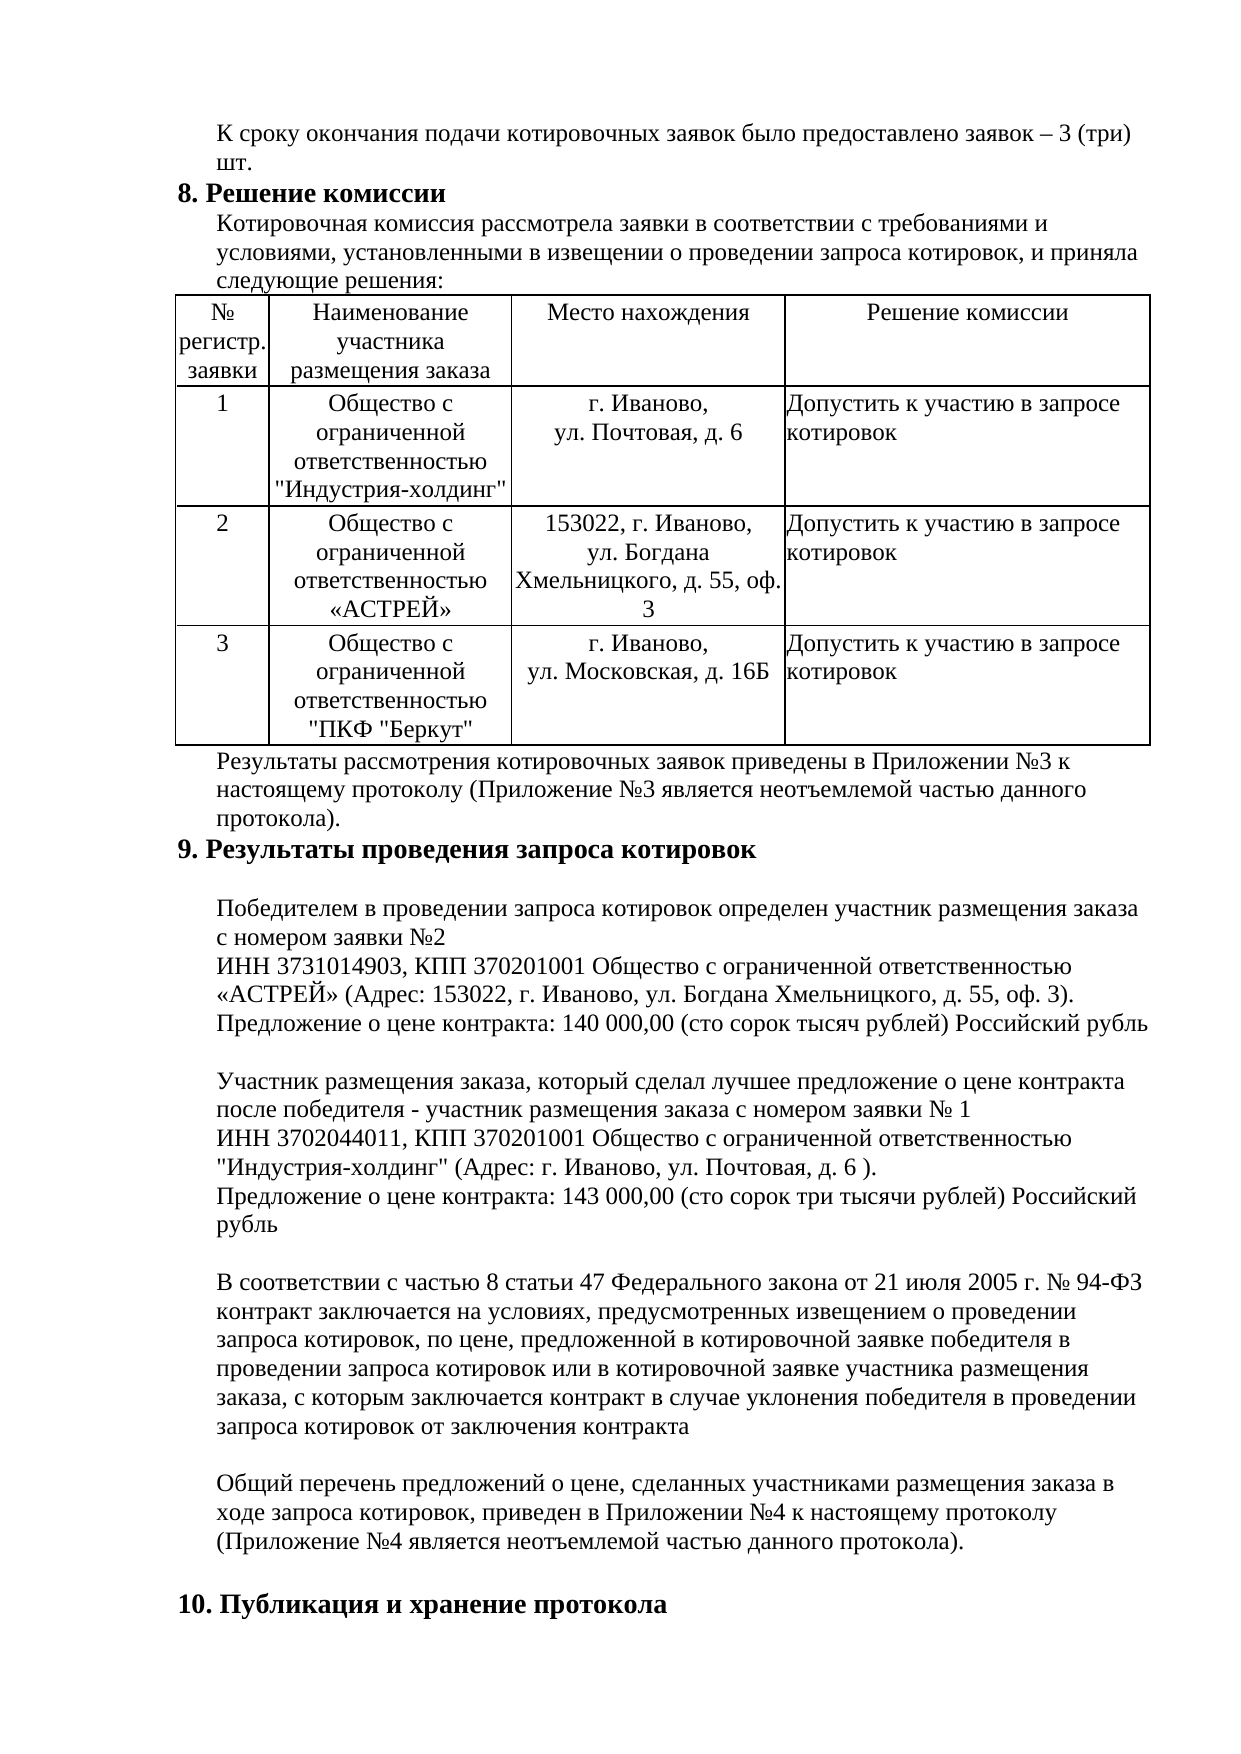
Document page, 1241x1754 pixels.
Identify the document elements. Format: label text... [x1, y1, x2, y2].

table_cell 153022, г. Иваново, ул. Богдана Хмельницкого, д. 55, оф. 3 [512, 507, 784, 624]
text 10. Публикация и хранение протокола [177, 1587, 1152, 1619]
table_cell Допустить к участию в запросе котировок [786, 387, 1149, 505]
table_header № регистр. заявки [176, 296, 268, 385]
table_cell Общество с ограниченной ответственностью "ПКФ "Беркут" [270, 626, 511, 744]
text Результаты рассмотрения котировочных заявок приведены в Приложении №3 к настоящему протоколу (Приложение №3 является неотъемлемой частью данного протокола). [216, 746, 1152, 832]
table_header Решение комиссии [786, 296, 1149, 385]
text К сроку окончания подачи котировочных заявок было предоставлено заявок – 3 (три) шт. [216, 118, 1152, 176]
text Котировочная комиссия рассмотрела заявки в соответствии с требованиями и условиями, установленными в извещении о проведении запроса котировок, и приняла следующие решения: [216, 208, 1152, 294]
table_cell 1 [176, 386, 268, 505]
table_header Наименование участника размещения заказа [270, 296, 511, 385]
text Победителем в проведении запроса котировок определен участник размещения заказа с номером заявки №2 ИНН 3731014903, КПП 370201001 Общество с ограниченной ответственностью «АСТРЕЙ» (Адрес: 153022, г. Иваново, ул. Богдана Хмельницкого, д. 55, оф. 3). Предложение о цене контракта: 140 000,00 (сто сорок тысяч рублей) Российский рубль Участник размещения заказа, который сделал лучшее предложение о цене контракта после победителя - участник размещения заказа с номером заявки № 1 ИНН 3702044011, КПП 370201001 Общество с ограниченной ответственностью "Индустрия-холдинг" (Адрес: г. Иваново, ул. Почтовая, д. 6 ). Предложение о цене контракта: 143 000,00 (сто сорок три тысячи рублей) Российский рубль В соответствии с частью 8 статьи 47 Федерального закона от 21 июля 2005 г. № 94-ФЗ контракт заключается на условиях, предусмотренных извещением о проведении запроса котировок, по цене, предложенной в котировочной заявке победителя в проведении запроса котировок или в котировочной заявке участника размещения заказа, с которым заключается контракт в случае уклонения победителя в проведении запроса котировок от заключения контракта Общий перечень предложений о цене, сделанных участниками размещения заказа в ходе запроса котировок, приведен в Приложении №4 к настоящему протоколу (Приложение №4 является неотъемлемой частью данного протокола). [216, 864, 1152, 1554]
table_cell 2 [176, 506, 268, 624]
table_cell г. Иваново, ул. Московская, д. 16Б [512, 626, 784, 744]
table_cell Допустить к участию в запросе котировок [786, 507, 1149, 624]
text 8. Решение комиссии [177, 176, 1152, 208]
text 9. Результаты проведения запроса котировок [177, 832, 1152, 864]
table_cell Общество с ограниченной ответственностью "Индустрия-холдинг" [270, 387, 511, 505]
table_cell Общество с ограниченной ответственностью «АСТРЕЙ» [270, 507, 511, 624]
table_header Место нахождения [512, 296, 784, 385]
table_cell г. Иваново, ул. Почтовая, д. 6 [512, 387, 784, 505]
table_cell 3 [176, 626, 268, 744]
table_cell Допустить к участию в запросе котировок [786, 626, 1149, 744]
